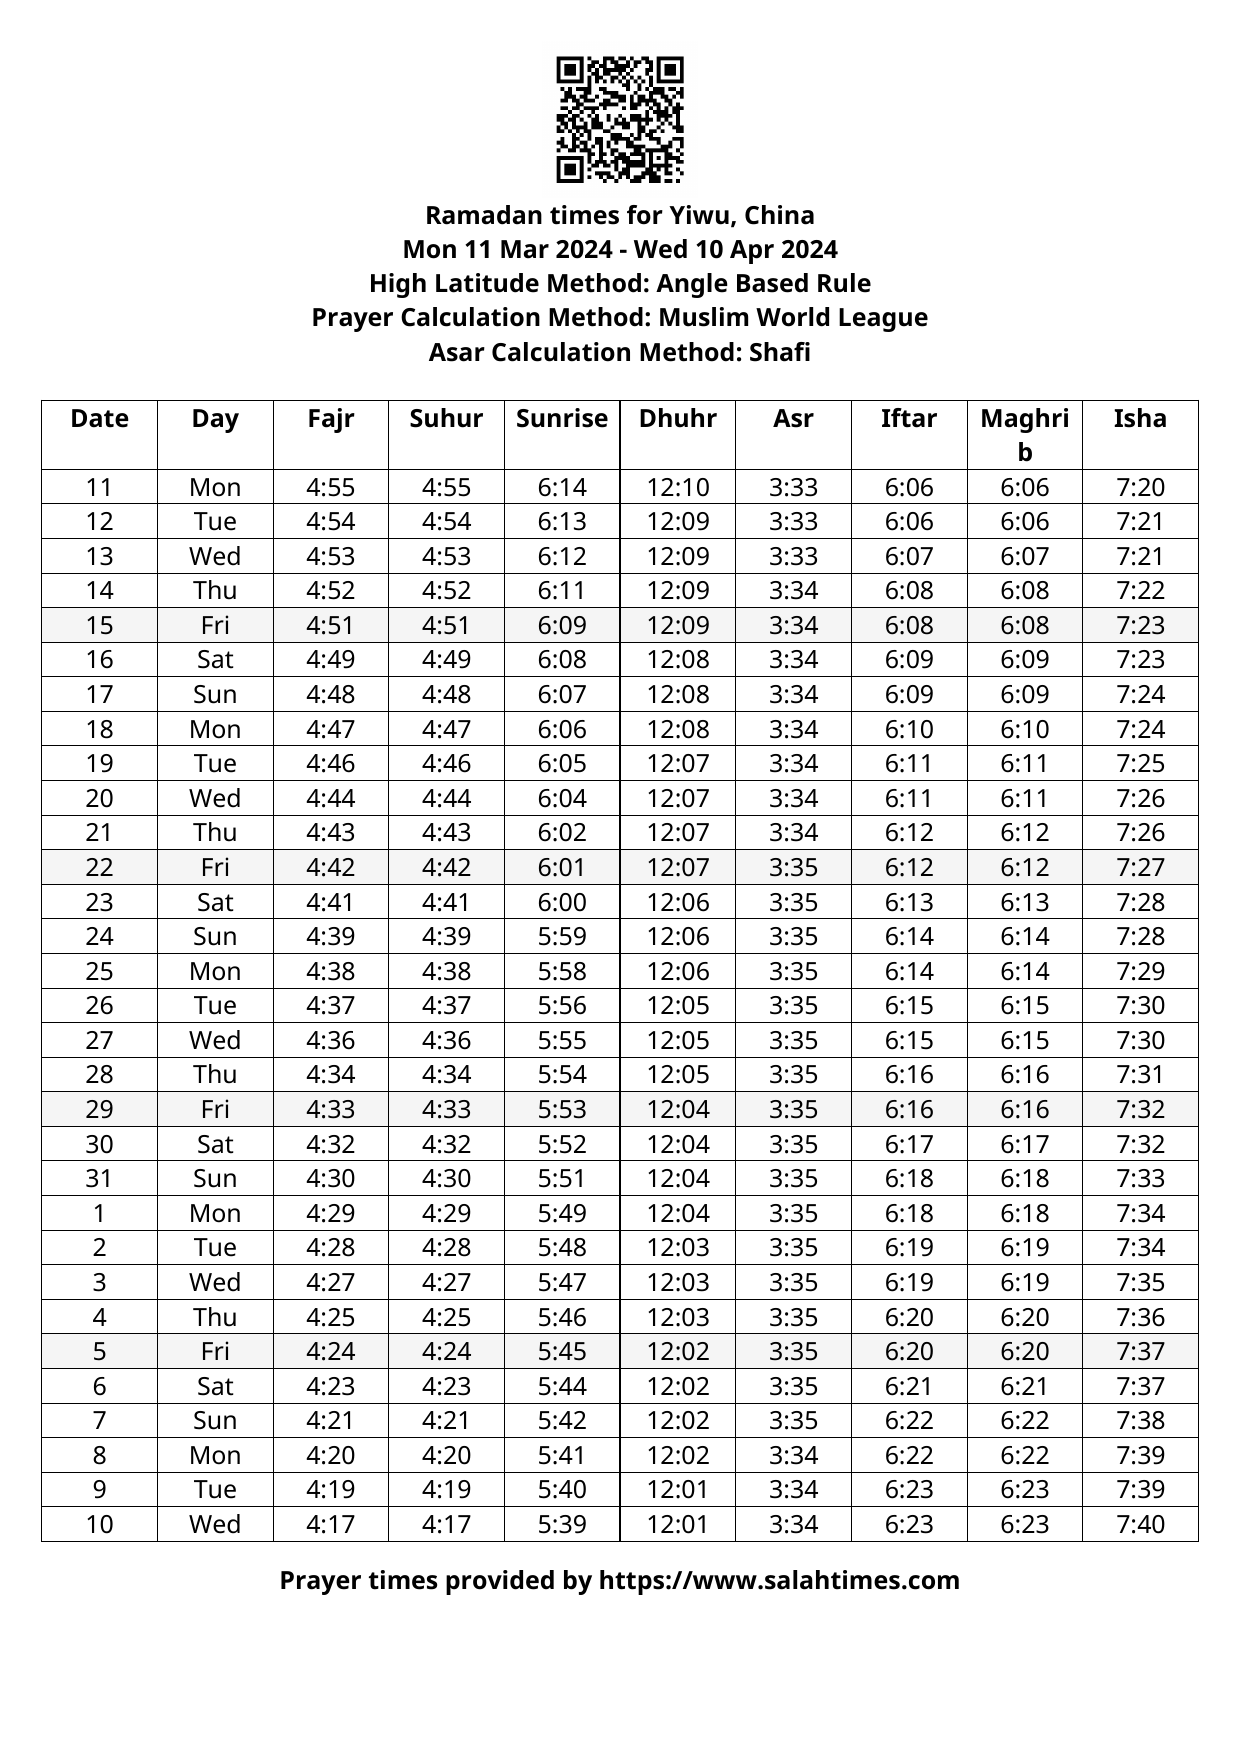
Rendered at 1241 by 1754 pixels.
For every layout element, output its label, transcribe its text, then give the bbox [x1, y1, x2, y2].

table_cell 7:21 [1083, 504, 1198, 538]
table_cell 5:54 [505, 1058, 619, 1091]
table_cell 6:09 [852, 677, 967, 711]
table_cell 6:08 [505, 643, 619, 676]
table_cell 12:09 [621, 539, 735, 572]
table_cell 3:35 [736, 1300, 851, 1333]
table_cell 3:34 [736, 746, 851, 780]
table_cell 6:13 [852, 885, 967, 918]
table_cell 5:51 [505, 1161, 619, 1195]
table_cell 6:08 [968, 608, 1082, 642]
table_cell 7:30 [1083, 989, 1198, 1022]
table_cell 6:09 [852, 643, 967, 676]
table_cell Sat [158, 1369, 273, 1402]
table_cell 6:11 [852, 746, 967, 780]
table_cell 4:25 [389, 1300, 504, 1333]
table_cell 5:52 [505, 1127, 619, 1160]
table_header Date [42, 401, 157, 469]
table_cell 4:47 [274, 712, 388, 745]
table_cell 31 [42, 1161, 157, 1195]
table_cell 3:34 [736, 712, 851, 745]
table_cell 4:21 [389, 1404, 504, 1437]
table_cell 13 [42, 539, 157, 572]
table_cell Sun [158, 677, 273, 711]
table_cell 3:35 [736, 989, 851, 1022]
table_cell 6:16 [852, 1092, 967, 1126]
table_cell 7:26 [1083, 781, 1198, 814]
table_cell 4:24 [389, 1334, 504, 1368]
table_cell Tue [158, 746, 273, 780]
table_cell 12:08 [621, 677, 735, 711]
table_cell 4:29 [389, 1196, 504, 1229]
table_cell 3:34 [736, 1473, 851, 1506]
table_cell 12:04 [621, 1127, 735, 1160]
table_cell 6:15 [968, 1023, 1082, 1057]
table_cell 3:35 [736, 1127, 851, 1160]
table_cell 3:34 [736, 574, 851, 607]
table_cell 6:12 [852, 816, 967, 849]
table_cell 4:33 [389, 1092, 504, 1126]
table_cell 25 [42, 954, 157, 987]
table_cell 7:33 [1083, 1161, 1198, 1195]
table_cell 3:33 [736, 504, 851, 538]
table_header Day [158, 401, 273, 469]
table_cell Wed [158, 781, 273, 814]
table_cell 6:06 [505, 712, 619, 745]
table_cell 6:14 [852, 919, 967, 953]
table_cell 3:35 [736, 1369, 851, 1402]
table_cell 4:54 [274, 504, 388, 538]
table_cell 12:02 [621, 1438, 735, 1472]
table_cell Thu [158, 574, 273, 607]
table_cell 4:17 [389, 1507, 504, 1541]
table_cell 3:35 [736, 1231, 851, 1264]
table_cell 6:20 [968, 1334, 1082, 1368]
table_cell 6:21 [968, 1369, 1082, 1402]
table_cell 6:13 [968, 885, 1082, 918]
table_cell 6:18 [968, 1196, 1082, 1229]
table_cell 6:16 [968, 1092, 1082, 1126]
table_cell 4:23 [389, 1369, 504, 1402]
table_cell 6:22 [968, 1404, 1082, 1437]
table_cell 6:06 [968, 504, 1082, 538]
table_cell 6:05 [505, 746, 619, 780]
table_cell 5:45 [505, 1334, 619, 1368]
table_cell 4:37 [389, 989, 504, 1022]
table_cell 4:51 [389, 608, 504, 642]
table_cell 9 [42, 1473, 157, 1506]
table_cell 6:16 [852, 1058, 967, 1091]
table_cell 6:23 [852, 1507, 967, 1541]
table_cell 4:46 [274, 746, 388, 780]
table_cell 6:09 [968, 643, 1082, 676]
table_cell 3:34 [736, 608, 851, 642]
table_cell 2 [42, 1231, 157, 1264]
table_cell 4:37 [274, 989, 388, 1022]
table_cell 3:35 [736, 919, 851, 953]
table_cell 4:44 [274, 781, 388, 814]
table_cell 6:11 [505, 574, 619, 607]
table_cell 3:35 [736, 1058, 851, 1091]
table_cell 6:19 [852, 1265, 967, 1299]
text Asar Calculation Method: Shafi [42, 334, 1198, 368]
table_cell 26 [42, 989, 157, 1022]
table_cell 4:43 [274, 816, 388, 849]
table_cell 4:25 [274, 1300, 388, 1333]
table_cell Thu [158, 1300, 273, 1333]
table_cell 1 [42, 1196, 157, 1229]
table_cell 12:08 [621, 643, 735, 676]
table_cell 16 [42, 643, 157, 676]
table_cell 4:38 [274, 954, 388, 987]
table_cell 21 [42, 816, 157, 849]
table_cell 4:38 [389, 954, 504, 987]
table_cell 7:24 [1083, 677, 1198, 711]
table_cell 3:35 [736, 1023, 851, 1057]
table_cell 12:09 [621, 574, 735, 607]
table_cell 12:02 [621, 1404, 735, 1437]
table_cell 6:20 [968, 1300, 1082, 1333]
table_cell 4:48 [274, 677, 388, 711]
table_cell Fri [158, 608, 273, 642]
table_cell 12:03 [621, 1231, 735, 1264]
table_cell 4:21 [274, 1404, 388, 1437]
table_cell 4:53 [274, 539, 388, 572]
table_cell 4:34 [389, 1058, 504, 1091]
table_cell Tue [158, 1231, 273, 1264]
text High Latitude Method: Angle Based Rule [42, 266, 1198, 300]
table_cell Mon [158, 712, 273, 745]
table_cell 12:04 [621, 1161, 735, 1195]
table_cell 5:46 [505, 1300, 619, 1333]
table_cell 12:07 [621, 746, 735, 780]
table_cell Mon [158, 1438, 273, 1472]
table_cell 12:07 [621, 781, 735, 814]
table_cell 12:07 [621, 816, 735, 849]
table_cell Thu [158, 816, 273, 849]
table_cell 6:20 [852, 1300, 967, 1333]
table_cell 7:35 [1083, 1265, 1198, 1299]
table_header Sunrise [505, 401, 619, 469]
table_cell 6:01 [505, 850, 619, 884]
table_cell Fri [158, 1092, 273, 1126]
table_cell 7:30 [1083, 1023, 1198, 1057]
table_cell 6:12 [968, 850, 1082, 884]
table_cell 3:35 [736, 1161, 851, 1195]
table_cell 7:22 [1083, 574, 1198, 607]
table_cell 6:22 [852, 1438, 967, 1472]
table_cell 4:36 [389, 1023, 504, 1057]
table_cell 4:53 [389, 539, 504, 572]
table_cell 3:33 [736, 539, 851, 572]
table_cell 7:38 [1083, 1404, 1198, 1437]
table_cell 12:09 [621, 504, 735, 538]
table_cell 3 [42, 1265, 157, 1299]
text Prayer Calculation Method: Muslim World League [42, 300, 1198, 334]
table_header Suhur [389, 401, 504, 469]
table_cell 6:14 [968, 954, 1082, 987]
table_cell 6:07 [852, 539, 967, 572]
table_cell 5:41 [505, 1438, 619, 1472]
table_cell 6:08 [852, 608, 967, 642]
table_cell 4:30 [389, 1161, 504, 1195]
table_cell 7:27 [1083, 850, 1198, 884]
table_cell Mon [158, 954, 273, 987]
table_cell 12:02 [621, 1334, 735, 1368]
table_cell 4:42 [389, 850, 504, 884]
table_cell 5:40 [505, 1473, 619, 1506]
table_cell Sat [158, 1127, 273, 1160]
table_cell 12:06 [621, 954, 735, 987]
table_cell 12 [42, 504, 157, 538]
table_cell 4 [42, 1300, 157, 1333]
table_cell 12:02 [621, 1369, 735, 1402]
table_cell 12:05 [621, 989, 735, 1022]
table_cell 6 [42, 1369, 157, 1402]
table_cell 4:36 [274, 1023, 388, 1057]
table_cell Sun [158, 919, 273, 953]
table_cell 7:25 [1083, 746, 1198, 780]
table_cell 3:35 [736, 954, 851, 987]
table_cell 6:14 [968, 919, 1082, 953]
table_cell 4:33 [274, 1092, 388, 1126]
table_cell 7:34 [1083, 1196, 1198, 1229]
table_cell 3:35 [736, 1265, 851, 1299]
table_cell 12:03 [621, 1265, 735, 1299]
table_cell 30 [42, 1127, 157, 1160]
table_cell 6:13 [505, 504, 619, 538]
table_cell 6:17 [968, 1127, 1082, 1160]
table_cell 5:56 [505, 989, 619, 1022]
table_cell 4:49 [274, 643, 388, 676]
table_cell 3:34 [736, 1507, 851, 1541]
table_cell 6:23 [852, 1473, 967, 1506]
table_cell 12:03 [621, 1300, 735, 1333]
table_cell Wed [158, 539, 273, 572]
table_header Iftar [852, 401, 967, 469]
table_cell 6:11 [968, 746, 1082, 780]
table_cell 4:44 [389, 781, 504, 814]
table_cell 6:18 [968, 1161, 1082, 1195]
table_cell 7:24 [1083, 712, 1198, 745]
table_cell 19 [42, 746, 157, 780]
table_cell Wed [158, 1023, 273, 1057]
table_cell 10 [42, 1507, 157, 1541]
table_cell 4:23 [274, 1369, 388, 1402]
table_cell 4:48 [389, 677, 504, 711]
table_cell 12:06 [621, 919, 735, 953]
table_cell 6:21 [852, 1369, 967, 1402]
table_cell 6:06 [852, 504, 967, 538]
table_cell 7:34 [1083, 1231, 1198, 1264]
table_cell 6:07 [968, 539, 1082, 572]
table_cell 7:28 [1083, 919, 1198, 953]
table_cell 5:39 [505, 1507, 619, 1541]
table_cell 6:00 [505, 885, 619, 918]
table_cell 6:09 [968, 677, 1082, 711]
table_cell 7:23 [1083, 643, 1198, 676]
table_cell 4:20 [389, 1438, 504, 1472]
table_cell 4:55 [274, 470, 388, 503]
table_cell 12:01 [621, 1507, 735, 1541]
table_cell 4:30 [274, 1161, 388, 1195]
table_cell 12:10 [621, 470, 735, 503]
table_cell 6:23 [968, 1507, 1082, 1541]
table_cell 4:17 [274, 1507, 388, 1541]
table_cell 12:01 [621, 1473, 735, 1506]
table_cell 6:11 [968, 781, 1082, 814]
table_cell 6:15 [852, 1023, 967, 1057]
table_cell Mon [158, 1196, 273, 1229]
table_cell 6:19 [968, 1265, 1082, 1299]
table_cell 12:04 [621, 1196, 735, 1229]
table_cell 22 [42, 850, 157, 884]
table_cell 6:18 [852, 1196, 967, 1229]
table_cell 4:29 [274, 1196, 388, 1229]
table_cell 7:21 [1083, 539, 1198, 572]
table_cell 5:59 [505, 919, 619, 953]
table_cell 6:19 [852, 1231, 967, 1264]
table_cell 6:15 [968, 989, 1082, 1022]
table_cell 4:39 [389, 919, 504, 953]
table_cell 5:53 [505, 1092, 619, 1126]
table_cell 6:14 [852, 954, 967, 987]
table_cell 4:28 [274, 1231, 388, 1264]
table_cell 6:02 [505, 816, 619, 849]
table_cell 23 [42, 885, 157, 918]
picture [542, 41, 699, 198]
table_cell Sat [158, 885, 273, 918]
table_header Maghrib [968, 401, 1082, 469]
table_cell 7:37 [1083, 1334, 1198, 1368]
table_cell 7:39 [1083, 1473, 1198, 1506]
table_cell 4:27 [274, 1265, 388, 1299]
text Ramadan times for Yiwu, China [42, 198, 1198, 232]
table_cell 5 [42, 1334, 157, 1368]
table_cell 6:12 [852, 850, 967, 884]
table_cell Tue [158, 989, 273, 1022]
table_cell 3:33 [736, 470, 851, 503]
table_header Dhuhr [621, 401, 735, 469]
table_cell 6:15 [852, 989, 967, 1022]
table_cell 6:07 [505, 677, 619, 711]
table_cell 4:54 [389, 504, 504, 538]
table_cell Tue [158, 504, 273, 538]
table_cell 4:55 [389, 470, 504, 503]
table_cell 4:32 [389, 1127, 504, 1160]
table_cell 6:12 [968, 816, 1082, 849]
table_cell 5:55 [505, 1023, 619, 1057]
table_cell 7:20 [1083, 470, 1198, 503]
table_cell 6:19 [968, 1231, 1082, 1264]
table_cell 6:12 [505, 539, 619, 572]
table_cell 7:40 [1083, 1507, 1198, 1541]
table_cell 4:51 [274, 608, 388, 642]
table_cell 4:19 [274, 1473, 388, 1506]
table_cell 7:37 [1083, 1369, 1198, 1402]
table_cell 4:19 [389, 1473, 504, 1506]
table_cell Mon [158, 470, 273, 503]
table_cell 7:29 [1083, 954, 1198, 987]
table_cell Wed [158, 1265, 273, 1299]
table_cell 24 [42, 919, 157, 953]
table_cell Thu [158, 1058, 273, 1091]
table_cell 7:26 [1083, 816, 1198, 849]
table_cell 6:23 [968, 1473, 1082, 1506]
table_cell 4:20 [274, 1438, 388, 1472]
table_cell 5:49 [505, 1196, 619, 1229]
table_cell 5:47 [505, 1265, 619, 1299]
table_cell 3:34 [736, 781, 851, 814]
table_cell 6:08 [968, 574, 1082, 607]
table_cell 4:34 [274, 1058, 388, 1091]
table_cell 5:44 [505, 1369, 619, 1402]
table_cell 3:34 [736, 1438, 851, 1472]
table_cell 4:52 [274, 574, 388, 607]
table_cell 20 [42, 781, 157, 814]
table_cell 3:35 [736, 1334, 851, 1368]
table_cell 7:31 [1083, 1058, 1198, 1091]
table_cell 4:24 [274, 1334, 388, 1368]
table_cell 3:35 [736, 885, 851, 918]
table_cell 4:49 [389, 643, 504, 676]
table_cell Sun [158, 1404, 273, 1437]
table_cell 7 [42, 1404, 157, 1437]
table_cell 29 [42, 1092, 157, 1126]
table_cell 7:36 [1083, 1300, 1198, 1333]
table_cell 11 [42, 470, 157, 503]
table_cell 3:35 [736, 850, 851, 884]
table_cell 4:32 [274, 1127, 388, 1160]
table_cell 6:06 [852, 470, 967, 503]
table_cell 3:34 [736, 643, 851, 676]
table_cell 3:34 [736, 816, 851, 849]
table_cell 28 [42, 1058, 157, 1091]
table_cell 17 [42, 677, 157, 711]
table_cell 6:06 [968, 470, 1082, 503]
table_cell 4:27 [389, 1265, 504, 1299]
table_cell 4:46 [389, 746, 504, 780]
table_cell 6:10 [852, 712, 967, 745]
table_cell Wed [158, 1507, 273, 1541]
table_cell 12:06 [621, 885, 735, 918]
table_cell 4:41 [389, 885, 504, 918]
table_cell 7:28 [1083, 885, 1198, 918]
table_cell 3:35 [736, 1092, 851, 1126]
table_cell Sat [158, 643, 273, 676]
table_cell 27 [42, 1023, 157, 1057]
table_cell 5:48 [505, 1231, 619, 1264]
table_header Fajr [274, 401, 388, 469]
table_cell 6:18 [852, 1161, 967, 1195]
table_cell 7:23 [1083, 608, 1198, 642]
table_cell 12:04 [621, 1092, 735, 1126]
table_cell 6:10 [968, 712, 1082, 745]
table_cell 6:14 [505, 470, 619, 503]
table_cell 3:34 [736, 677, 851, 711]
table_cell 12:05 [621, 1023, 735, 1057]
table_cell 18 [42, 712, 157, 745]
table_cell Sun [158, 1161, 273, 1195]
table_cell 3:35 [736, 1196, 851, 1229]
table_cell 6:22 [852, 1404, 967, 1437]
table_header Isha [1083, 401, 1198, 469]
table_cell 6:08 [852, 574, 967, 607]
table_cell Tue [158, 1473, 273, 1506]
table_cell 8 [42, 1438, 157, 1472]
table_cell 12:05 [621, 1058, 735, 1091]
table_cell 4:52 [389, 574, 504, 607]
table_cell 7:39 [1083, 1438, 1198, 1472]
table_header Asr [736, 401, 851, 469]
text Mon 11 Mar 2024 - Wed 10 Apr 2024 [42, 232, 1198, 266]
table_cell 4:47 [389, 712, 504, 745]
table_cell 7:32 [1083, 1092, 1198, 1126]
table_cell 6:11 [852, 781, 967, 814]
table_cell 5:42 [505, 1404, 619, 1437]
table_cell 5:58 [505, 954, 619, 987]
table_cell 4:43 [389, 816, 504, 849]
table_cell 12:09 [621, 608, 735, 642]
table_cell 15 [42, 608, 157, 642]
table_cell 6:17 [852, 1127, 967, 1160]
table_cell 12:08 [621, 712, 735, 745]
table_cell 4:41 [274, 885, 388, 918]
table_cell 7:32 [1083, 1127, 1198, 1160]
table_cell 14 [42, 574, 157, 607]
table_cell 6:09 [505, 608, 619, 642]
table_cell 3:35 [736, 1404, 851, 1437]
table_cell 6:04 [505, 781, 619, 814]
table_cell 6:20 [852, 1334, 967, 1368]
table_cell 4:28 [389, 1231, 504, 1264]
table_cell 4:42 [274, 850, 388, 884]
table_cell Fri [158, 850, 273, 884]
table_cell 6:22 [968, 1438, 1082, 1472]
table_cell 12:07 [621, 850, 735, 884]
table_cell 6:16 [968, 1058, 1082, 1091]
table_cell Fri [158, 1334, 273, 1368]
table_cell 4:39 [274, 919, 388, 953]
text Prayer times provided by https://www.salahtimes.com [42, 1563, 1198, 1597]
